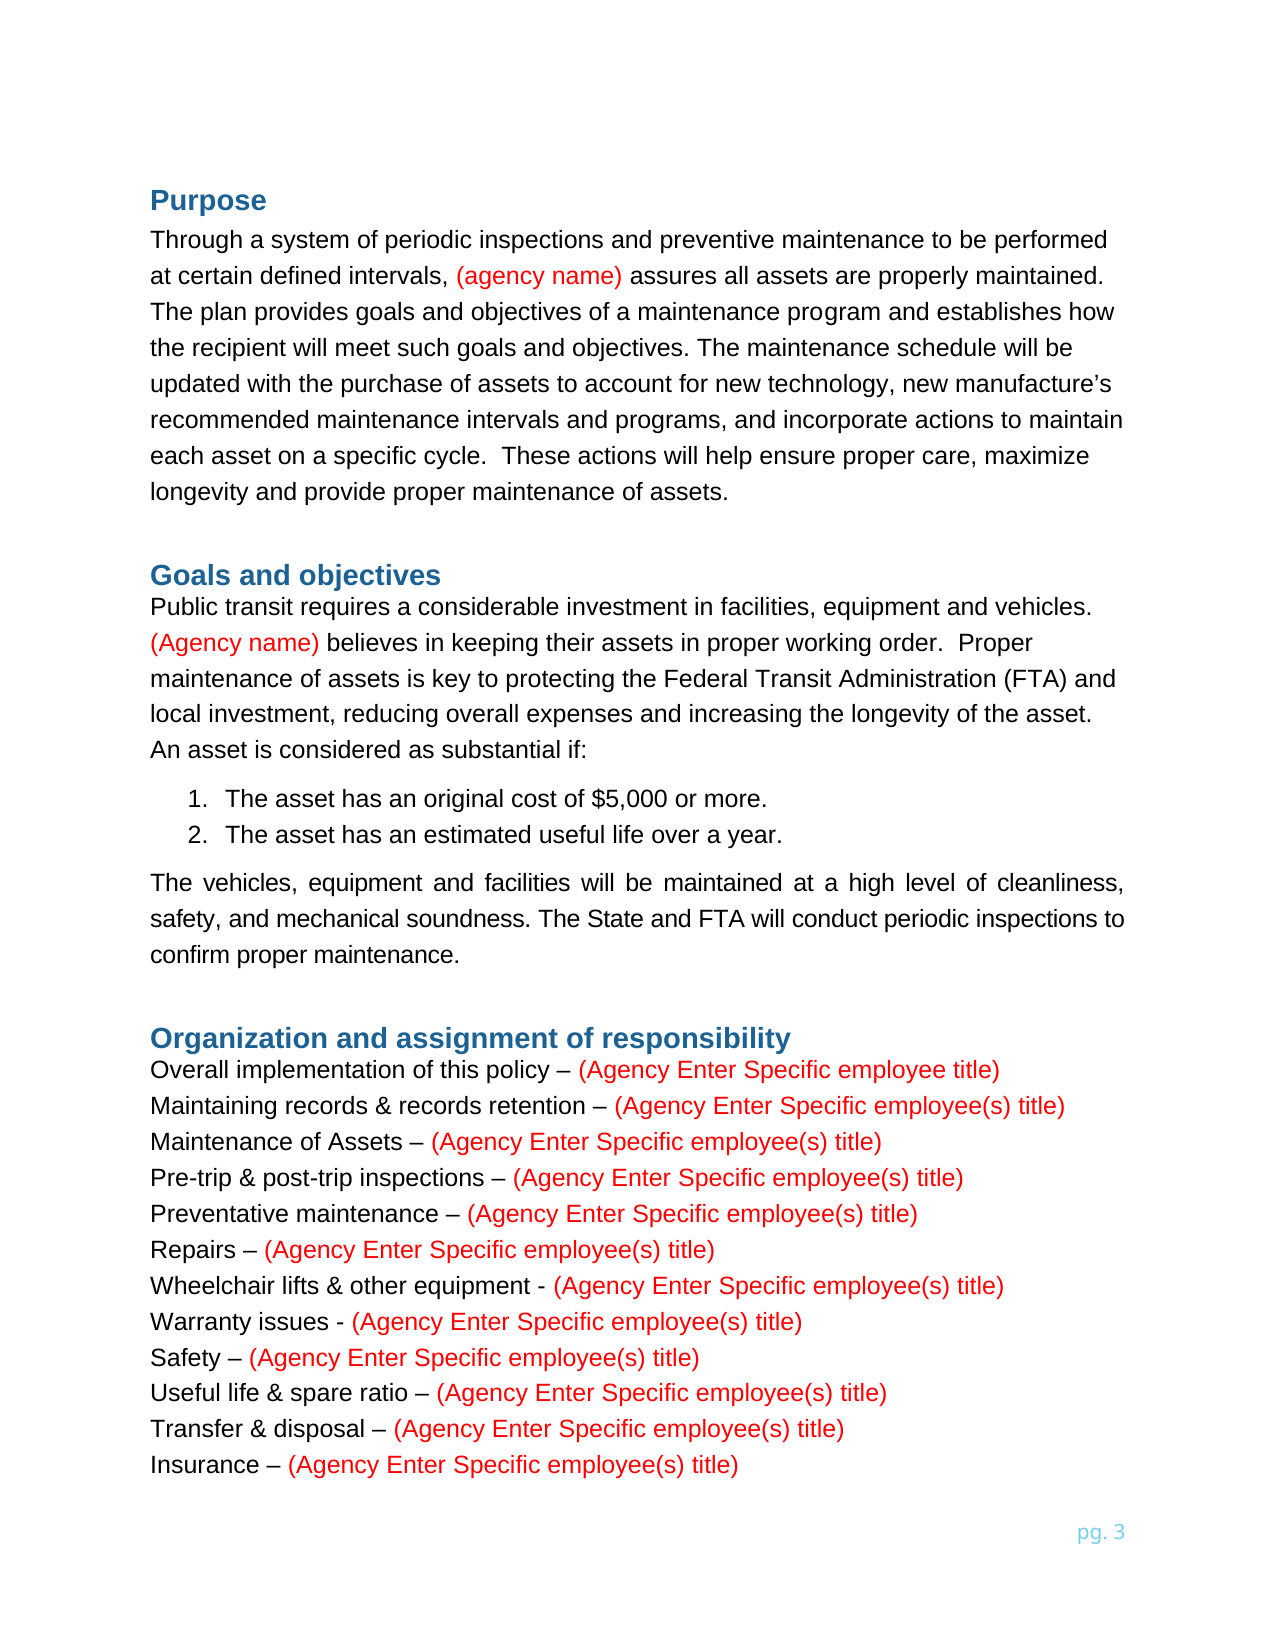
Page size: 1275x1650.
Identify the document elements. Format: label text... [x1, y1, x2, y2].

text Preventative maintenance – (Agency Enter Specific employee(s) title) [150, 1199, 1125, 1227]
text Wheelchair lifts & other equipment - (Agency Enter Specific employee(s) title) [150, 1271, 1125, 1299]
text Maintaining records & records retention – (Agency Enter Specific employee(s) title) [150, 1091, 1125, 1120]
list The asset has an estimated useful life over a year. [187, 820, 1125, 848]
text Pre-trip & post-trip inspections – (Agency Enter Specific employee(s) title) [150, 1163, 1125, 1192]
text Through a system of periodic inspections and preventive maintenance to be performed at certain defined intervals, (agency name) assures all assets are properly maintained. The plan provides goals and objectives of a maintenance program and establishes how the recipient will meet such goals and objectives. The maintenance schedule will be updated with the purchase of assets to account for new technology, new manufacture’s recommended maintenance intervals and programs, and incorporate actions to maintain each asset on a specific cycle. These actions will help ensure proper care, maximize longevity and provide proper maintenance of assets. [150, 225, 1125, 506]
text Useful life & spare ratio – (Agency Enter Specific employee(s) title) [150, 1378, 1125, 1407]
list The asset has an original cost of $5,000 or more. [187, 784, 1125, 813]
text Transfer & disposal – (Agency Enter Specific employee(s) title) [150, 1414, 1125, 1443]
text Warranty issues - (Agency Enter Specific employee(s) title) [150, 1307, 1125, 1335]
text Overall implementation of this policy – (Agency Enter Specific employee title) [150, 1055, 1125, 1084]
subtitle Goals and objectives [150, 558, 1125, 592]
text Insurance – (Agency Enter Specific employee(s) title) [150, 1450, 1125, 1479]
text Safety – (Agency Enter Specific employee(s) title) [150, 1342, 1125, 1371]
subtitle Purpose [150, 183, 1125, 217]
text Public transit requires a considerable investment in facilities, equipment and vehicles. (Agency name) believes in keeping their assets in proper working order. Proper maintenance of assets is key to protecting the Federal Transit Administration (FTA) and local investment, reducing overall expenses and increasing the longevity of the asset. An asset is considered as substantial if: [150, 592, 1125, 764]
text Maintenance of Assets – (Agency Enter Specific employee(s) title) [150, 1127, 1125, 1156]
subtitle Organization and assignment of responsibility [150, 1021, 1125, 1055]
text Repairs – (Agency Enter Specific employee(s) title) [150, 1235, 1125, 1263]
text The vehicles, equipment and facilities will be maintained at a high level of cleanliness, safety, and mechanical soundness. The State and FTA will conduct periodic inspections to confirm proper maintenance. [150, 868, 1125, 969]
